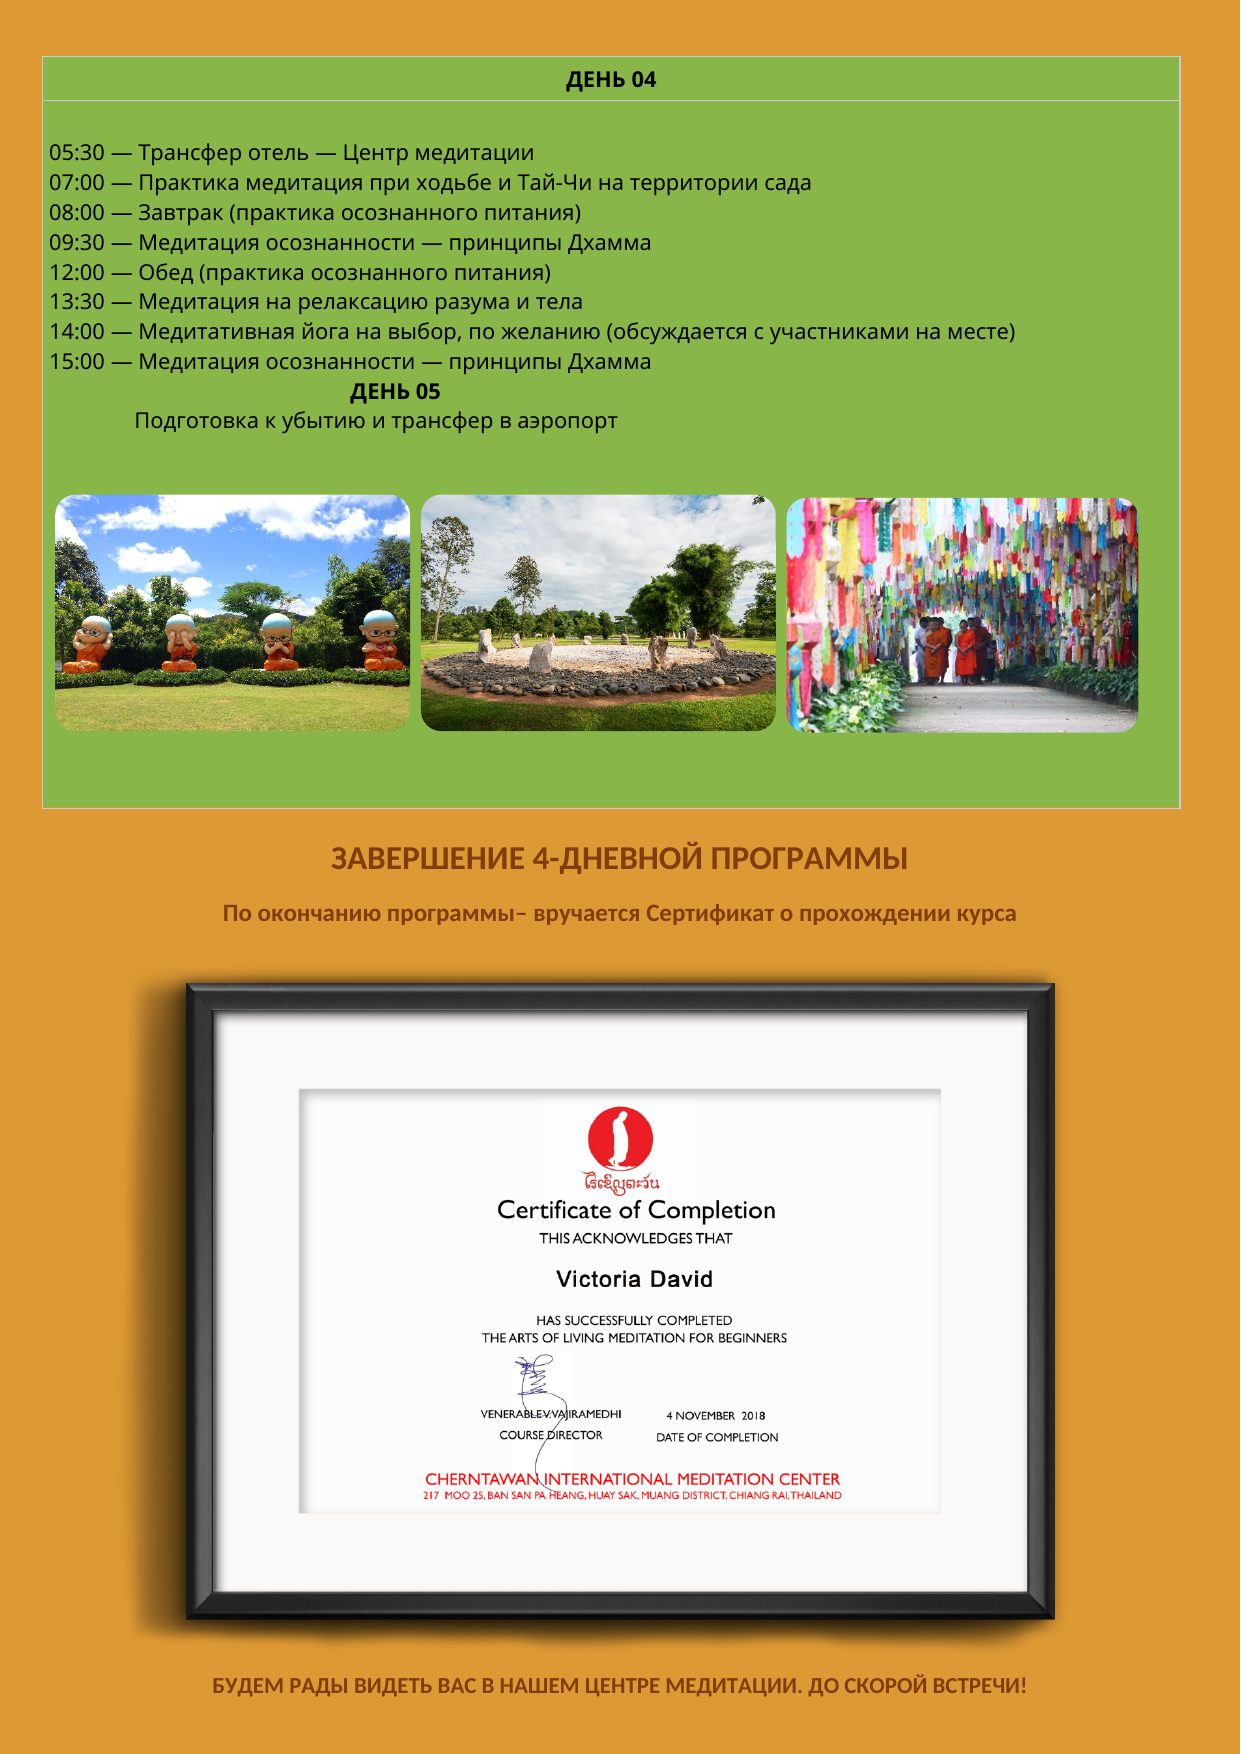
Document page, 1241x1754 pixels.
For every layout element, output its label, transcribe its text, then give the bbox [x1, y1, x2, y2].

picture [99, 928, 1141, 1671]
text БУДЕМ РАДЫ ВИДЕТЬ ВАС В НАШЕМ ЦЕНТРЕ МЕДИТАЦИИ. ДО СКОРОЙ ВСТРЕЧИ! [74, 1671, 1166, 1699]
picture [786, 497, 1139, 733]
table_cell 05:30 — Трансфер отель — Центр медитации 07:00 — Практика медитация при ходьбе и Тай-Чи на территории сада 08:00 — Завтрак (практика осознанного питания) 09:30 — Медитация осознанности — принципы Дхамма 12:00 — Обед (практика осознанного питания) 13:30 — Медитация на релаксацию разума и тела 14:00 — Медитативная йога на выбор, по желанию (обсуждается с участниками на месте) 15:00 — Медитация осознанности — принципы Дхамма ДЕНЬ 05 Подготовка к убытию и трансфер в аэропорт [43, 101, 1179, 807]
text По окончанию программы– вручается Сертификат о прохождении курса [74, 898, 1166, 928]
picture [420, 494, 776, 732]
table_header ДЕНЬ 04 [43, 57, 1179, 100]
text ЗАВЕРШЕНИЕ 4-ДНЕВНОЙ ПРОГРАММЫ [74, 837, 1166, 878]
picture [55, 494, 411, 732]
